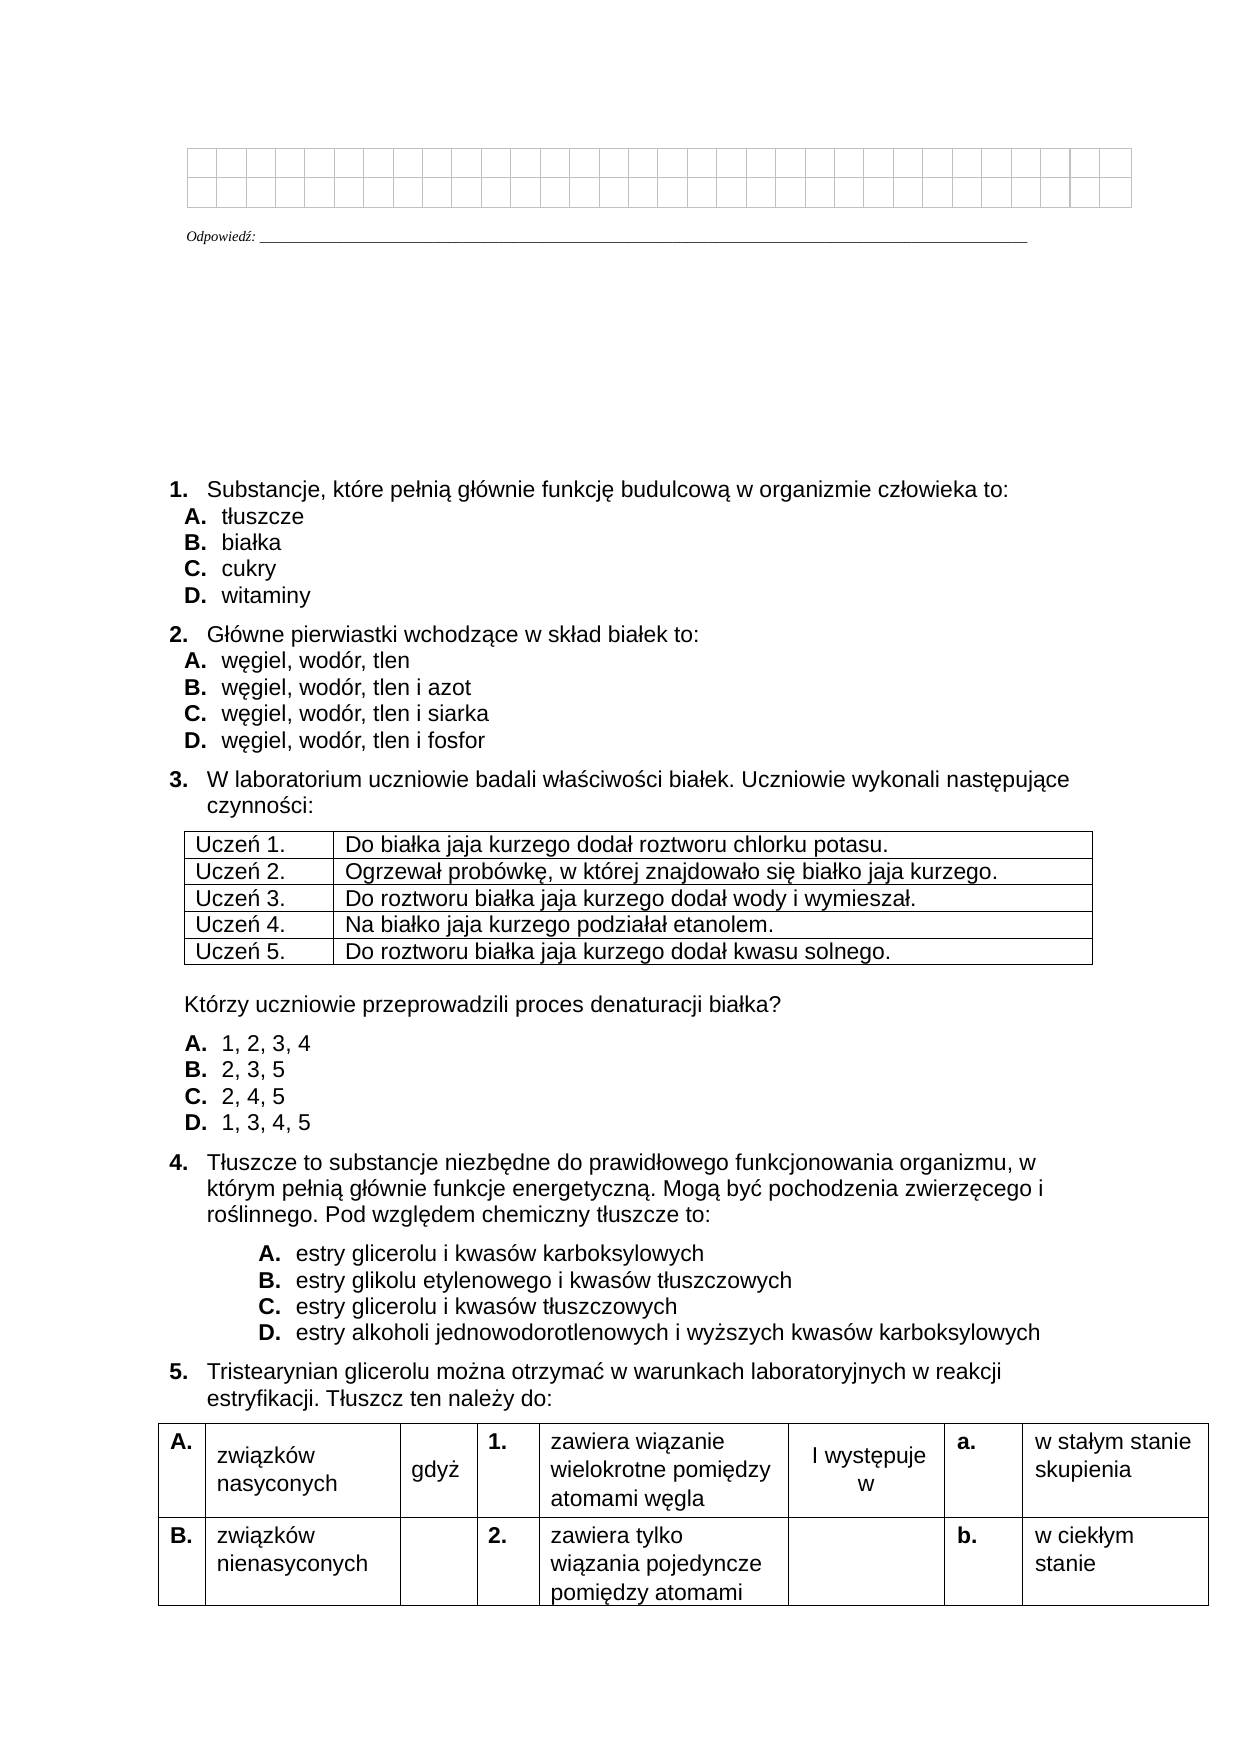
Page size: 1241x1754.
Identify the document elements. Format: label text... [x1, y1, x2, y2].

table_cell [335, 178, 363, 207]
table_cell [511, 178, 540, 207]
table_cell [629, 149, 657, 177]
list Tłuszcze to substancje niezbędne do prawidłowego funkcjonowania organizmu, w którym pełnią głównie funkcje energetyczną. Mogą być pochodzenia zwierzęcego i roślinnego. Pod względem chemiczny tłuszcze to: [169, 1149, 1093, 1228]
table_cell [217, 178, 246, 207]
table_cell [953, 178, 981, 207]
list D. 1, 3, 4, 5 [184, 1109, 1093, 1136]
list estry glicerolu i kwasów tłuszczowych [258, 1293, 1093, 1319]
table_cell [570, 178, 599, 207]
table_header zawiera wiązanie wielokrotne pomiędzy atomami węgla [540, 1424, 788, 1517]
table_cell [982, 178, 1011, 207]
table_cell [541, 149, 569, 177]
table_cell [452, 149, 481, 177]
list tłuszcze [184, 503, 1093, 529]
table_cell Na białko jaja kurzego podziałał etanolem. [334, 912, 1092, 937]
table_cell [923, 178, 952, 207]
table_cell [482, 149, 510, 177]
table_cell [1041, 178, 1069, 207]
table_header 1. [478, 1424, 539, 1517]
table_cell [1100, 149, 1131, 177]
table_cell [629, 178, 657, 207]
table_cell [423, 178, 451, 207]
table_cell [835, 149, 863, 177]
table_cell [394, 178, 422, 207]
list białka [184, 529, 1093, 555]
table_cell Do roztworu białka jaja kurzego dodał wody i wymieszał. [334, 885, 1092, 911]
table_cell [658, 178, 687, 207]
table_header Uczeń 1. [185, 832, 333, 858]
list Główne pierwiastki wchodzące w skład białek to: [169, 621, 1093, 647]
table_cell [188, 178, 216, 207]
table_cell Uczeń 2. [185, 859, 333, 884]
list węgiel, wodór, tlen i azot [184, 674, 1093, 700]
table_header związków nasyconych [206, 1424, 400, 1517]
table_cell [776, 149, 805, 177]
table_cell Uczeń 4. [185, 912, 333, 937]
table_cell [570, 149, 599, 177]
table_cell [276, 178, 304, 207]
list C. 2, 4, 5 [184, 1083, 1093, 1109]
table_cell [1071, 178, 1099, 207]
table_cell [452, 178, 481, 207]
table_cell [1100, 178, 1131, 207]
list B. 2, 3, 5 [184, 1056, 1093, 1083]
list Tristearynian glicerolu można otrzymać w warunkach laboratoryjnych w reakcji estryfikacji. Tłuszcz ten należy do: [169, 1358, 1093, 1411]
table_cell [747, 149, 775, 177]
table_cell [1023, 1518, 1208, 1605]
table_cell [688, 149, 716, 177]
table_cell [789, 1518, 944, 1605]
list cukry [184, 555, 1093, 582]
table_cell [247, 149, 275, 177]
table_cell [864, 178, 893, 207]
table_cell [806, 178, 834, 207]
table_header I występuje w [789, 1424, 944, 1517]
table_cell [864, 149, 893, 177]
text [186, 216, 1093, 245]
table_cell [394, 149, 422, 177]
table_cell [188, 149, 216, 177]
list estry alkoholi jednowodorotlenowych i wyższych kwasów karboksylowych [258, 1319, 1093, 1346]
list W laboratorium uczniowie badali właściwości białek. Uczniowie wykonali następujące czynności: [169, 766, 1093, 819]
table_cell [776, 178, 805, 207]
table_cell [894, 149, 922, 177]
table_cell [717, 178, 746, 207]
table_cell [541, 178, 569, 207]
table_header gdyż [401, 1424, 477, 1517]
table_cell [600, 149, 628, 177]
table_cell [364, 178, 393, 207]
table_cell B. [159, 1518, 205, 1605]
table_cell b. [945, 1518, 1022, 1605]
table_cell Uczeń 3. [185, 885, 333, 911]
table_cell [217, 149, 246, 177]
table_cell [747, 178, 775, 207]
list węgiel, wodór, tlen [184, 647, 1093, 674]
table_cell Ogrzewał probówkę, w której znajdowało się białko jaja kurzego. [334, 859, 1092, 884]
table_cell [835, 178, 863, 207]
list A. 1, 2, 3, 4 [184, 1030, 1093, 1056]
table_cell [1012, 149, 1040, 177]
table_header a. [945, 1424, 1022, 1517]
table_cell [982, 149, 1011, 177]
table_cell [806, 149, 834, 177]
list Którzy uczniowie przeprowadzili proces denaturacji białka? [184, 991, 1093, 1017]
table_cell [305, 149, 334, 177]
table_cell [953, 149, 981, 177]
table_cell [1012, 178, 1040, 207]
table_cell [401, 1518, 477, 1605]
table_cell [1041, 149, 1069, 177]
table_cell [923, 149, 952, 177]
table_header w stałym stanie skupienia [1023, 1424, 1208, 1517]
list węgiel, wodór, tlen i siarka [184, 700, 1093, 727]
table_cell [335, 149, 363, 177]
list węgiel, wodór, tlen i fosfor [184, 727, 1093, 753]
table_cell [1071, 149, 1099, 177]
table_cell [206, 1518, 400, 1605]
table_cell [276, 149, 304, 177]
list estry glikolu etylenowego i kwasów tłuszczowych [258, 1267, 1093, 1293]
table_cell 2. [478, 1518, 539, 1605]
table_cell [247, 178, 275, 207]
list Substancje, które pełnią głównie funkcję budulcową w organizmie człowieka to: [169, 476, 1093, 503]
table_cell [688, 178, 716, 207]
table_cell [364, 149, 393, 177]
table_cell Do roztworu białka jaja kurzego dodał kwasu solnego. [334, 939, 1092, 964]
table_cell [658, 149, 687, 177]
list witaminy [184, 582, 1093, 608]
table_header Do białka jaja kurzego dodał roztworu chlorku potasu. [334, 832, 1092, 858]
table_cell [423, 149, 451, 177]
table_header A. [159, 1424, 205, 1517]
table_cell [717, 149, 746, 177]
list estry glicerolu i kwasów karboksylowych [258, 1240, 1093, 1267]
table_cell [482, 178, 510, 207]
table_cell [600, 178, 628, 207]
table_cell [305, 178, 334, 207]
table_cell [894, 178, 922, 207]
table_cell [540, 1518, 788, 1605]
table_cell [511, 149, 540, 177]
table_cell Uczeń 5. [185, 939, 333, 964]
